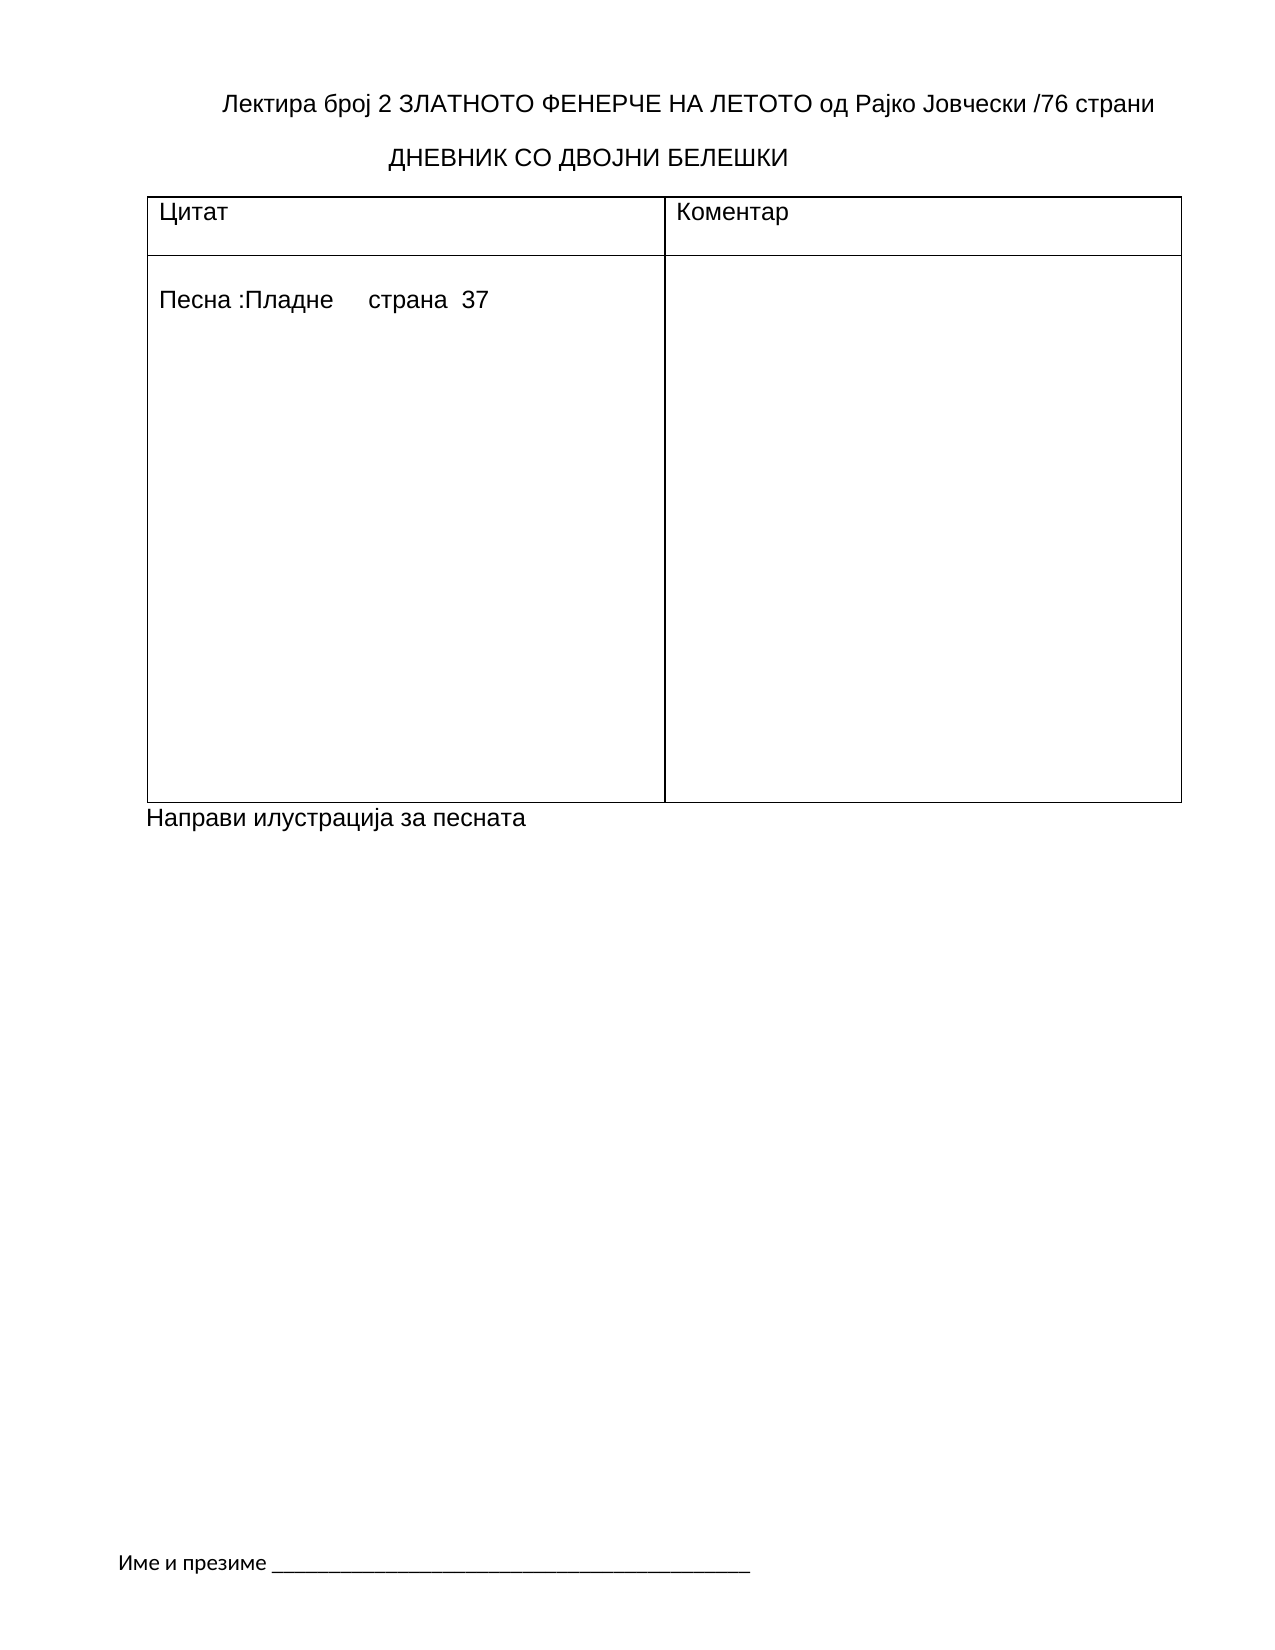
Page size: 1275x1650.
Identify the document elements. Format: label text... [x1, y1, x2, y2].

table_header Коментар [666, 198, 1181, 255]
table_header Цитат [148, 198, 664, 255]
table_cell [666, 256, 1181, 802]
table_cell Песна :Пладне страна 37 [148, 256, 664, 802]
text Лектира број 2 ЗЛАТНОТО ФЕНЕРЧЕ НА ЛЕТОТО од Рајко Јовчески /76 страни [118, 89, 1211, 117]
text ДНЕВНИК СО ДВОЈНИ БЕЛЕШКИ [118, 142, 1211, 171]
text Направи илустрација за песната [118, 803, 1211, 832]
